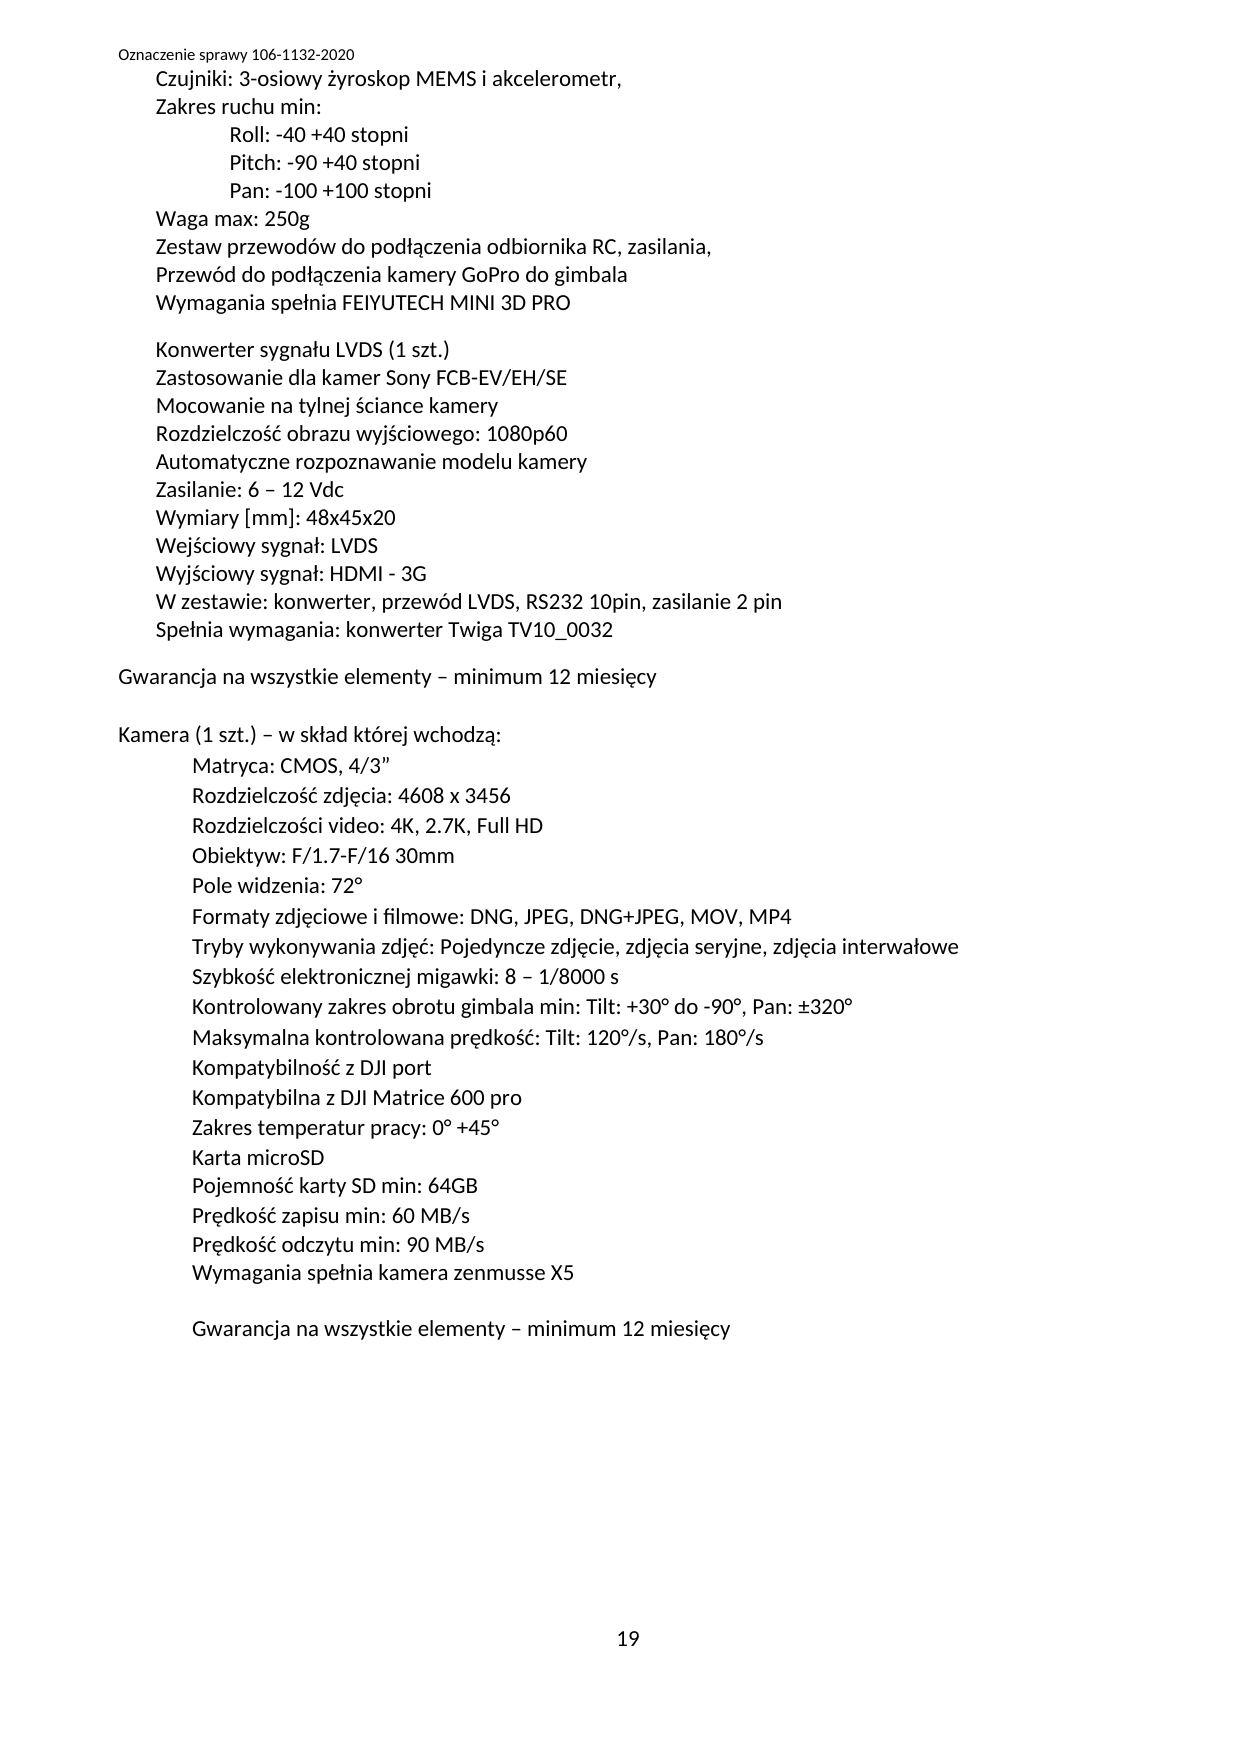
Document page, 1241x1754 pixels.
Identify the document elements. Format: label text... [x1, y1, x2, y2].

text Pan: -100 +100 stopni [156, 176, 1138, 204]
text Wymagania spełnia kamera zenmusse X5 [118, 1258, 1138, 1286]
text Zasilanie: 6 – 12 Vdc [156, 475, 1138, 503]
text Kompatybilność z DJI port [192, 1053, 1138, 1081]
text Wejściowy sygnał: LVDS [156, 531, 1138, 559]
text Szybkość elektronicznej migawki: 8 – 1/8000 s [192, 962, 1138, 990]
text Spełnia wymagania: konwerter Twiga TV10_0032 [156, 615, 1138, 643]
text Zastosowanie dla kamer Sony FCB-EV/EH/SE [156, 363, 1138, 391]
text Matryca: CMOS, 4/3” [192, 751, 1138, 779]
text Kontrolowany zakres obrotu gimbala min: Tilt: +30° do -90°, Pan: ±320° [192, 992, 1138, 1020]
text Pole widzenia: 72° [192, 872, 1138, 899]
text Zakres ruchu min: [156, 92, 1138, 120]
text Maksymalna kontrolowana prędkość: Tilt: 120°/s, Pan: 180°/s [192, 1023, 1138, 1051]
text Gwarancja na wszystkie elementy – minimum 12 miesięcy [118, 1314, 1138, 1342]
text Zakres temperatur pracy: 0° +45° [192, 1113, 1138, 1141]
text Kamera (1 szt.) – w skład której wchodzą: [118, 721, 1138, 748]
text Rozdzielczości video: 4K, 2.7K, Full HD Obiektyw: F/1.7-F/16 30mm [192, 811, 1138, 869]
text Wymiary [mm]: 48x45x20 [156, 503, 1138, 531]
text Pojemność karty SD min: 64GB [192, 1171, 1138, 1199]
text Wymagania spełnia FEIYUTECH MINI 3D PRO [156, 288, 1138, 316]
text Konwerter sygnału LVDS (1 szt.) [118, 335, 1138, 363]
text Formaty zdjęciowe i filmowe: DNG, JPEG, DNG+JPEG, MOV, MP4 [192, 902, 1138, 930]
text Tryby wykonywania zdjęć: Pojedyncze zdjęcie, zdjęcia seryjne, zdjęcia interwałowe [192, 932, 1138, 960]
text Rozdzielczość obrazu wyjściowego: 1080p60 [156, 419, 1138, 447]
text Karta microSD [192, 1143, 1138, 1171]
text Kompatybilna z DJI Matrice 600 pro [192, 1083, 1138, 1111]
text W zestawie: konwerter, przewód LVDS, RS232 10pin, zasilanie 2 pin [156, 587, 1138, 615]
text Prędkość zapisu min: 60 MB/s [192, 1202, 1138, 1230]
text Gwarancja na wszystkie elementy – minimum 12 miesięcy [118, 662, 1138, 690]
text Automatyczne rozpoznawanie modelu kamery [156, 447, 1138, 475]
text Pitch: -90 +40 stopni [156, 148, 1138, 176]
text Roll: -40 +40 stopni [156, 120, 1138, 148]
text Mocowanie na tylnej ściance kamery [156, 391, 1138, 419]
text Czujniki: 3-osiowy żyroskop MEMS i akcelerometr, [156, 64, 1138, 92]
text Waga max: 250g [156, 204, 1138, 232]
text Przewód do podłączenia kamery GoPro do gimbala [156, 260, 1138, 288]
text Wyjściowy sygnał: HDMI - 3G [156, 559, 1138, 587]
text Rozdzielczość zdjęcia: 4608 x 3456 [192, 781, 1138, 809]
text Prędkość odczytu min: 90 MB/s [192, 1230, 1138, 1258]
text Zestaw przewodów do podłączenia odbiornika RC, zasilania, [156, 232, 1138, 260]
